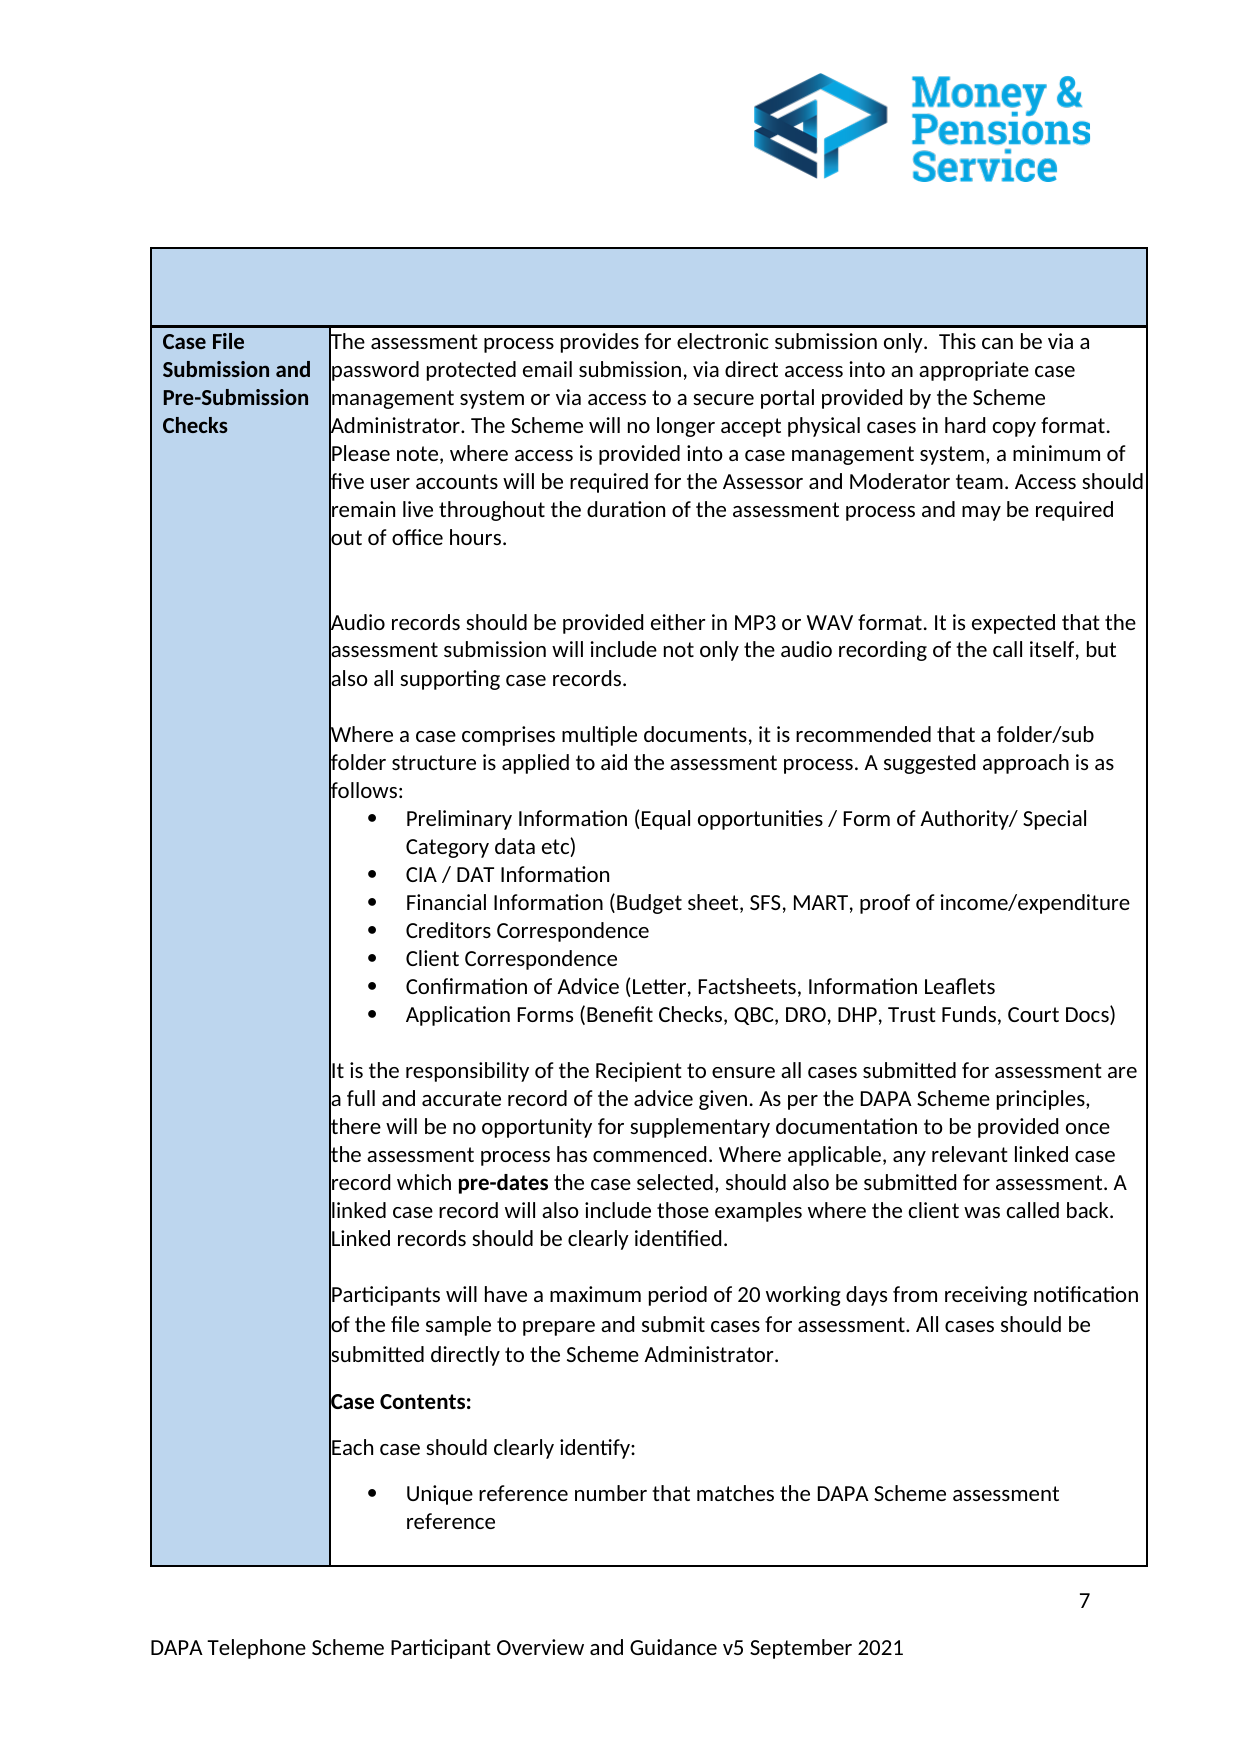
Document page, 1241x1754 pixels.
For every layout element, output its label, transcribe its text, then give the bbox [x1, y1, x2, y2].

table_cell [152, 249, 1146, 325]
table_cell Case File Submission and Pre-Submission Checks [152, 328, 329, 1565]
picture [754, 73, 1091, 182]
picture [1079, 126, 1091, 134]
